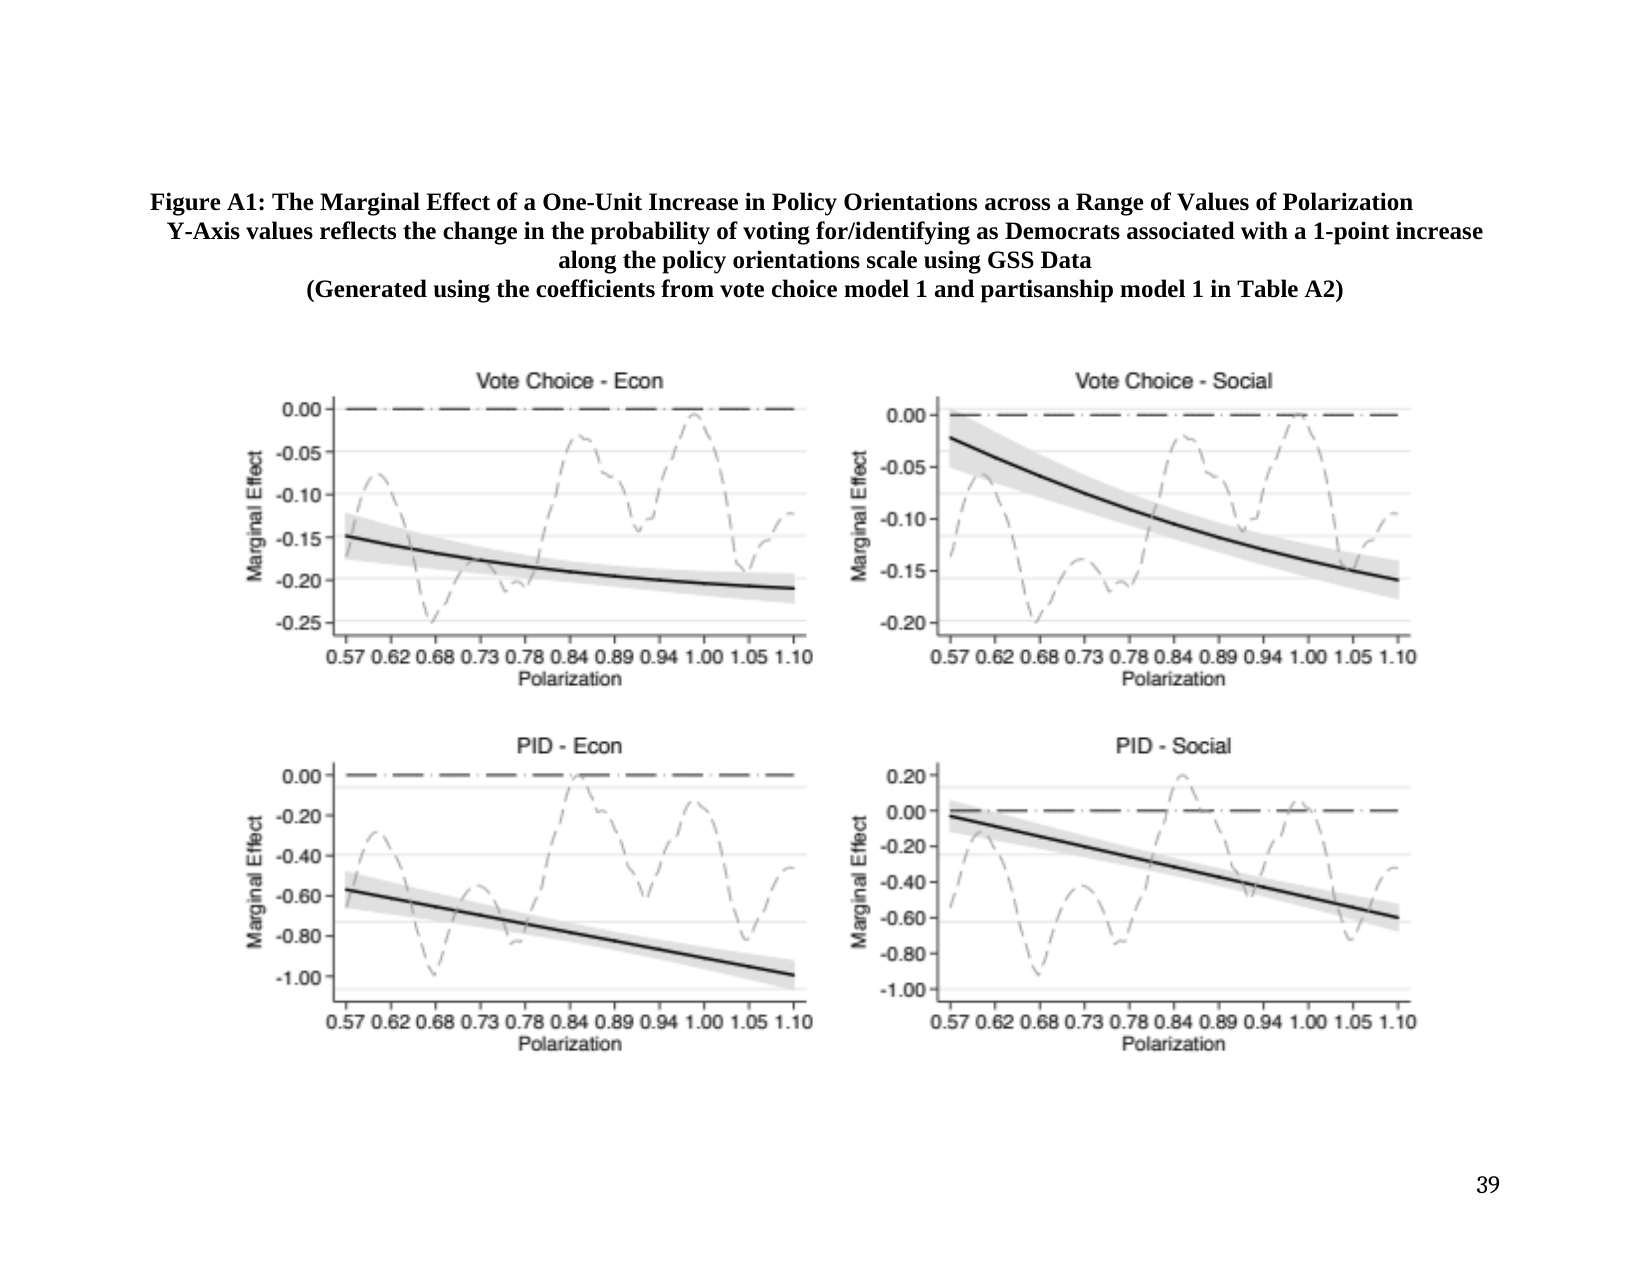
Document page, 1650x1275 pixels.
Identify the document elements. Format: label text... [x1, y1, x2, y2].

text (Generated using the coefficients from vote choice model 1 and partisanship model 1 in Table A2) [150, 274, 1500, 302]
text Figure A1: The Marginal Effect of a One-Unit Increase in Policy Orientations across a Range of Values of Polarization [150, 187, 1500, 216]
text Y-Axis values reflects the change in the probability of voting for/identifying as Democrats associated with a 1-point increase along the policy orientations scale using GSS Data [150, 216, 1500, 274]
